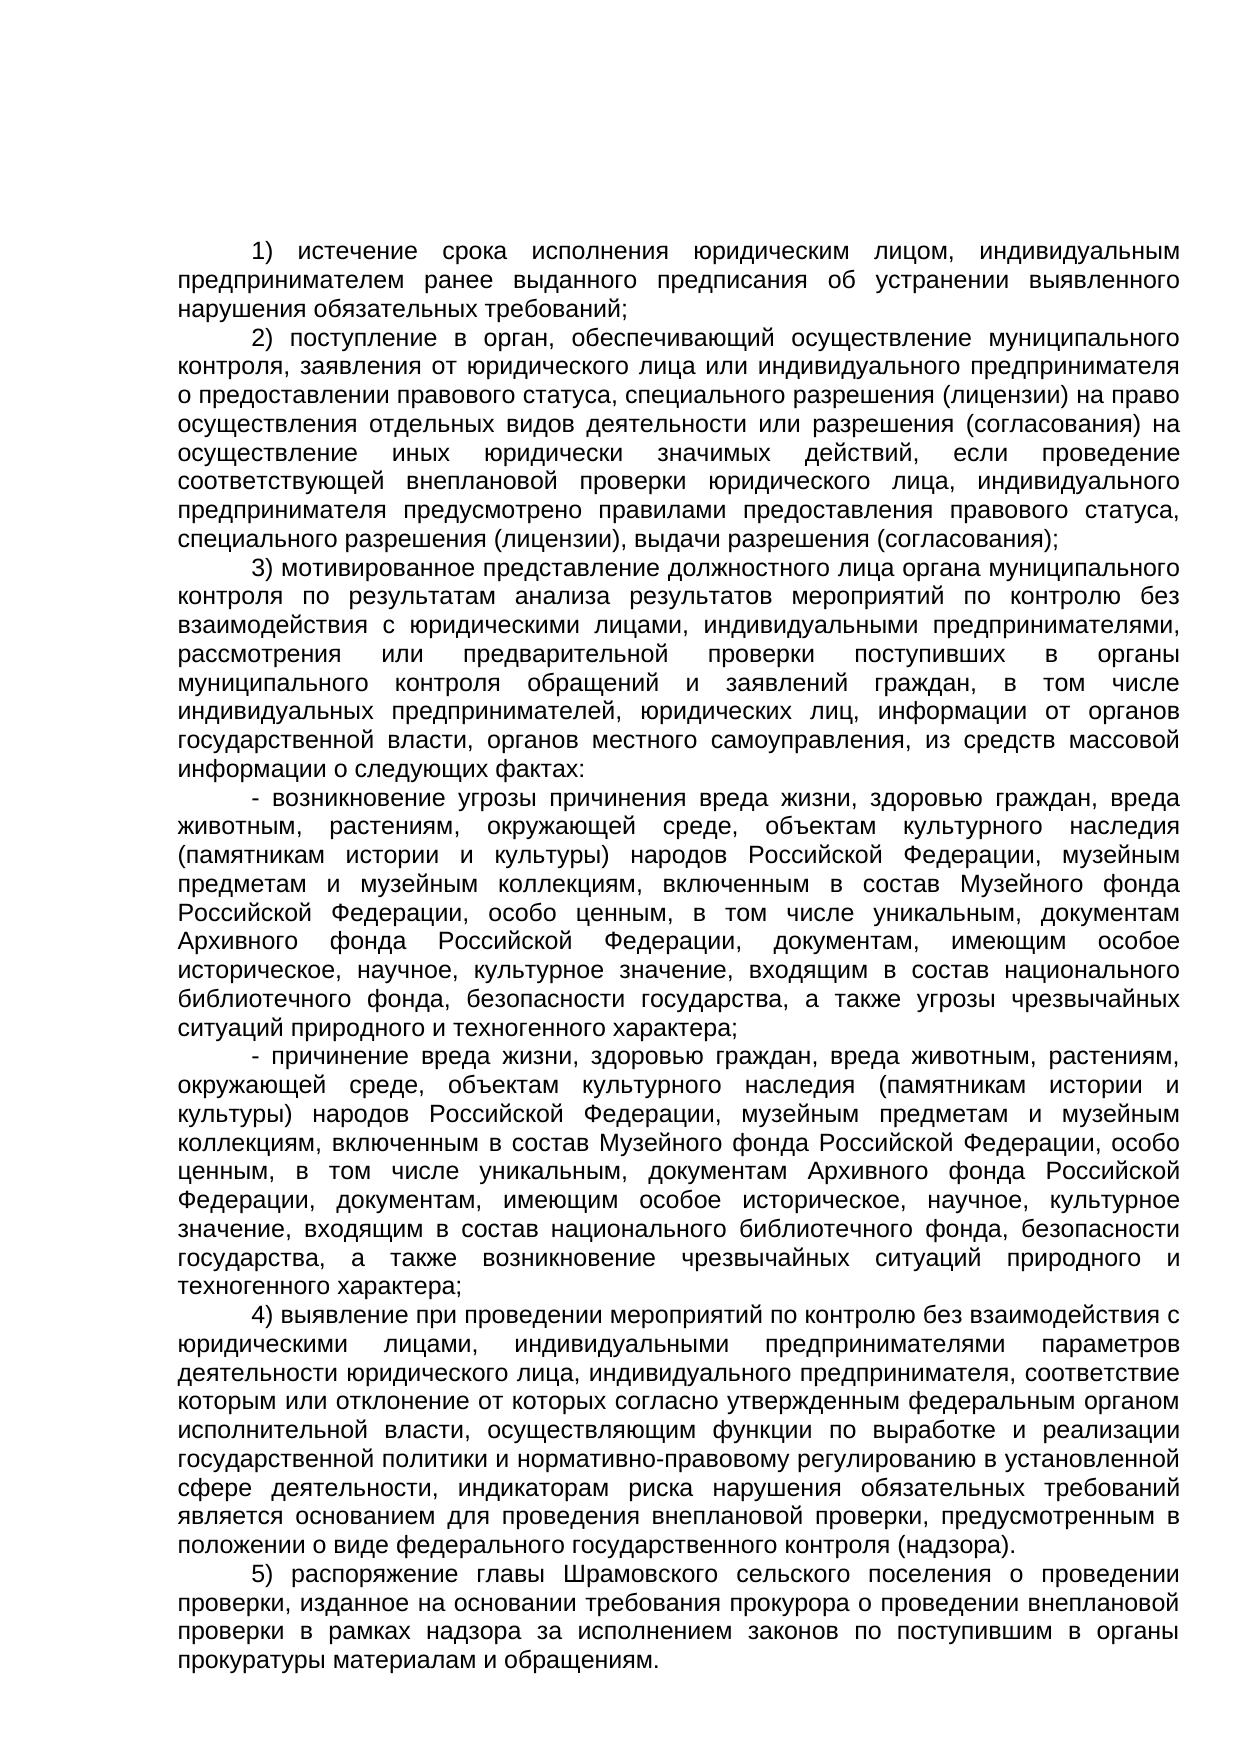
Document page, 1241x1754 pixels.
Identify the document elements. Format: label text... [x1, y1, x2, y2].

text - возникновение угрозы причинения вреда жизни, здоровью граждан, вреда животным, растениям, окружающей среде, объектам культурного наследия (памятникам истории и культуры) народов Российской Федерации, музейным предметам и музейным коллекциям, включенным в состав Музейного фонда Российской Федерации, особо ценным, в том числе уникальным, документам Архивного фонда Российской Федерации, документам, имеющим особое историческое, научное, культурное значение, входящим в состав национального библиотечного фонда, безопасности государства, а также угрозы чрезвычайных ситуаций природного и техногенного характера; [177, 782, 1181, 1041]
text 3) мотивированное представление должностного лица органа муниципального контроля по результатам анализа результатов мероприятий по контролю без взаимодействия с юридическими лицами, индивидуальными предпринимателями, рассмотрения или предварительной проверки поступивших в органы муниципального контроля обращений и заявлений граждан, в том числе индивидуальных предпринимателей, юридических лиц, информации от органов государственной власти, органов местного самоуправления, из средств массовой информации о следующих фактах: [177, 552, 1181, 782]
text 5) распоряжение главы Шрамовского сельского поселения о проведении проверки, изданное на основании требования прокурора о проведении внеплановой проверки в рамках надзора за исполнением законов по поступившим в органы прокуратуры материалам и обращениям. [177, 1559, 1181, 1674]
text 4) выявление при проведении мероприятий по контролю без взаимодействия с юридическими лицами, индивидуальными предпринимателями параметров деятельности юридического лица, индивидуального предпринимателя, соответствие которым или отклонение от которых согласно утвержденным федеральным органом исполнительной власти, осуществляющим функции по выработке и реализации государственной политики и нормативно-правовому регулированию в установленной сфере деятельности, индикаторам риска нарушения обязательных требований является основанием для проведения внеплановой проверки, предусмотренным в положении о виде федерального государственного контроля (надзора). [177, 1300, 1181, 1559]
text 1) истечение срока исполнения юридическим лицом, индивидуальным предпринимателем ранее выданного предписания об устранении выявленного нарушения обязательных требований; [177, 236, 1181, 322]
text - причинение вреда жизни, здоровью граждан, вреда животным, растениям, окружающей среде, объектам культурного наследия (памятникам истории и культуры) народов Российской Федерации, музейным предметам и музейным коллекциям, включенным в состав Музейного фонда Российской Федерации, особо ценным, в том числе уникальным, документам Архивного фонда Российской Федерации, документам, имеющим особое историческое, научное, культурное значение, входящим в состав национального библиотечного фонда, безопасности государства, а также возникновение чрезвычайных ситуаций природного и техногенного характера; [177, 1041, 1181, 1300]
text 2) поступление в орган, обеспечивающий осуществление муниципального контроля, заявления от юридического лица или индивидуального предпринимателя о предоставлении правового статуса, специального разрешения (лицензии) на право осуществления отдельных видов деятельности или разрешения (согласования) на осуществление иных юридически значимых действий, если проведение соответствующей внеплановой проверки юридического лица, индивидуального предпринимателя предусмотрено правилами предоставления правового статуса, специального разрешения (лицензии), выдачи разрешения (согласования); [177, 322, 1181, 552]
